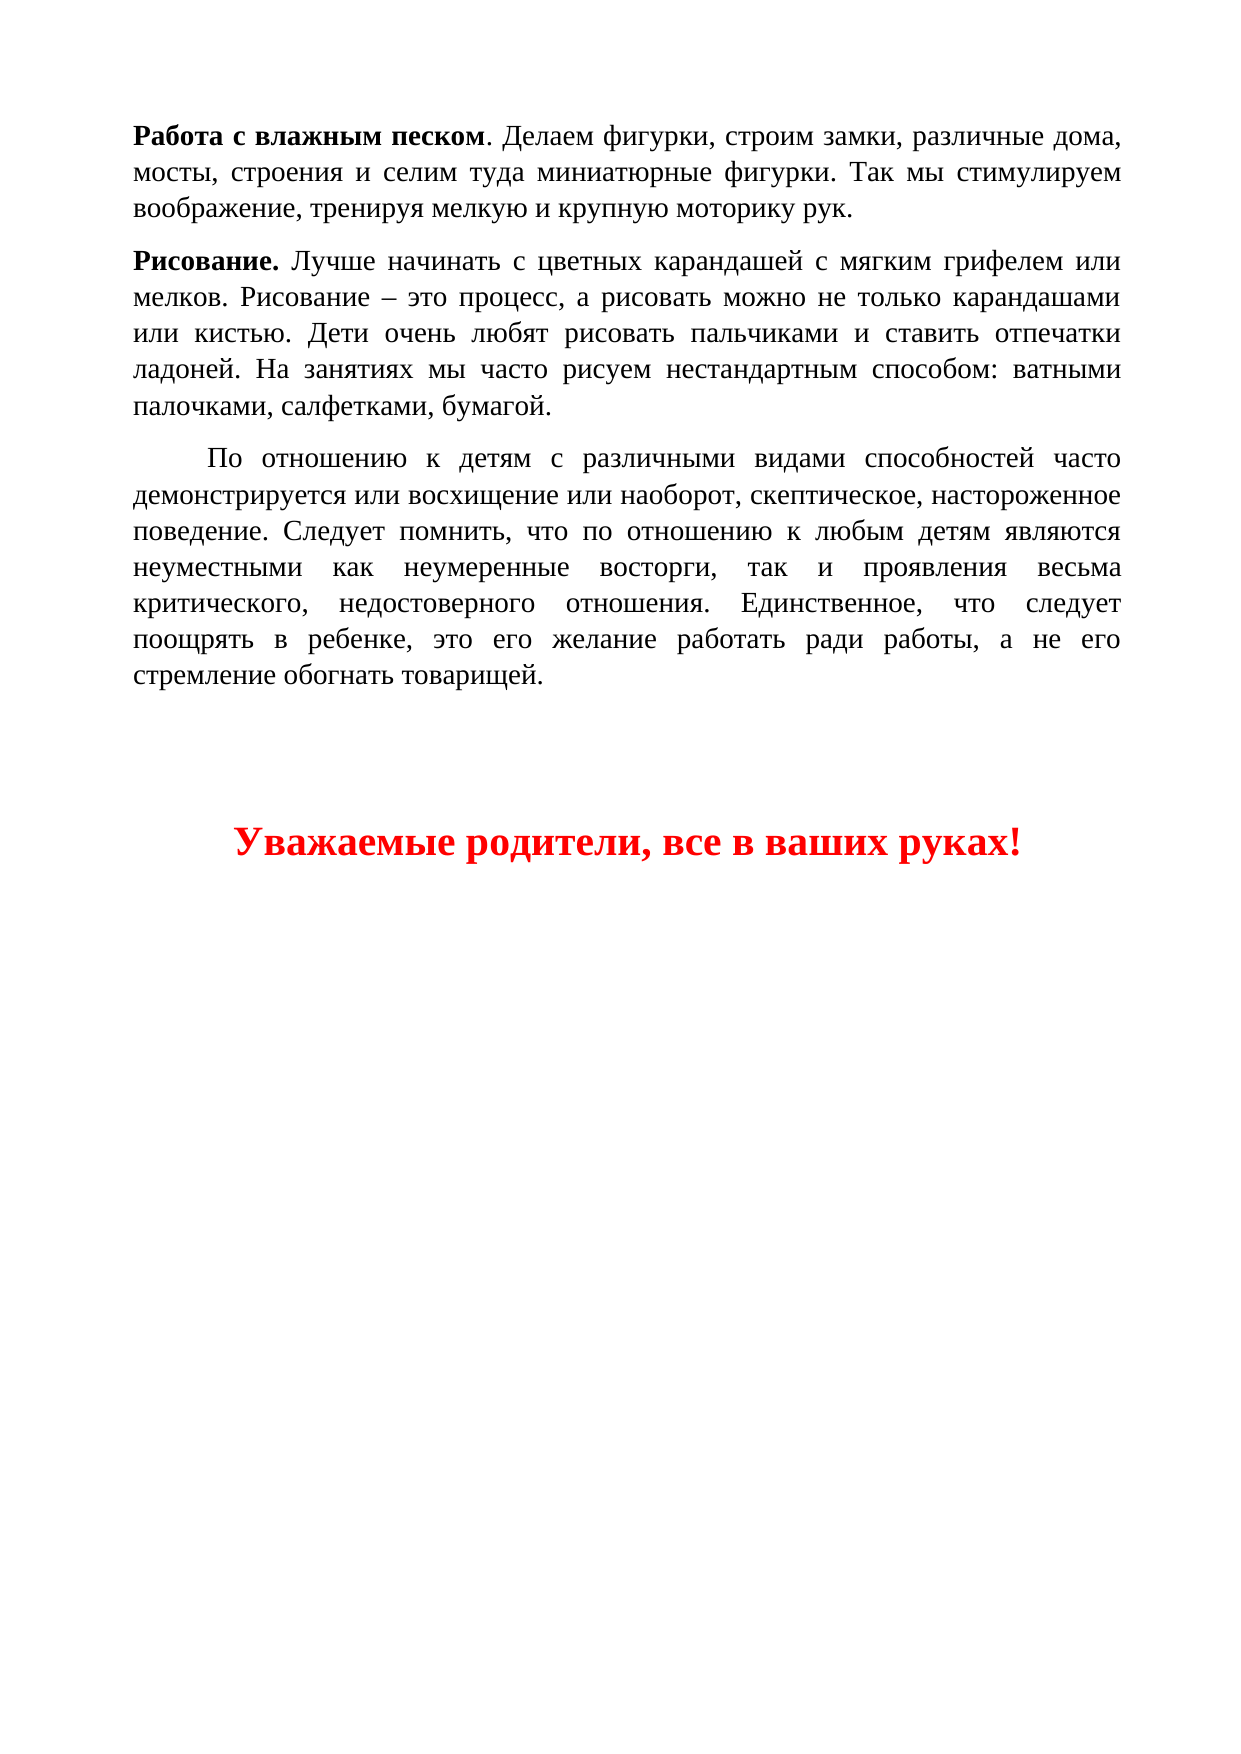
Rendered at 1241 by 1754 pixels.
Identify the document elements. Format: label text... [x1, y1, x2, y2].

text Уважаемые родители, все в ваших руках! [133, 816, 1122, 864]
text По отношению к детям с различными видами способностей часто демонстрируется или восхищение или наоборот, скептическое, настороженное поведение. Следует помнить, что по отношению к любым детям являются неуместными как неумеренные восторги, так и проявления весьма критического, недостоверного отношения. Единственное, что следует поощрять в ребенке, это его желание работать ради работы, а не его стремление обогнать товарищей. [133, 441, 1122, 691]
text Рисование. Лучше начинать с цветных карандашей с мягким грифелем или мелков. Рисование – это процесс, а рисовать можно не только карандашами или кистью. Дети очень любят рисовать пальчиками и ставить отпечатки ладоней. На занятиях мы часто рисуем нестандартным способом: ватными палочками, салфетками, бумагой. [133, 243, 1122, 421]
text Работа с влажным песком. Делаем фигурки, строим замки, различные дома, мосты, строения и селим туда миниатюрные фигурки. Так мы стимулируем воображение, тренируя мелкую и крупную моторику рук. [133, 118, 1122, 224]
